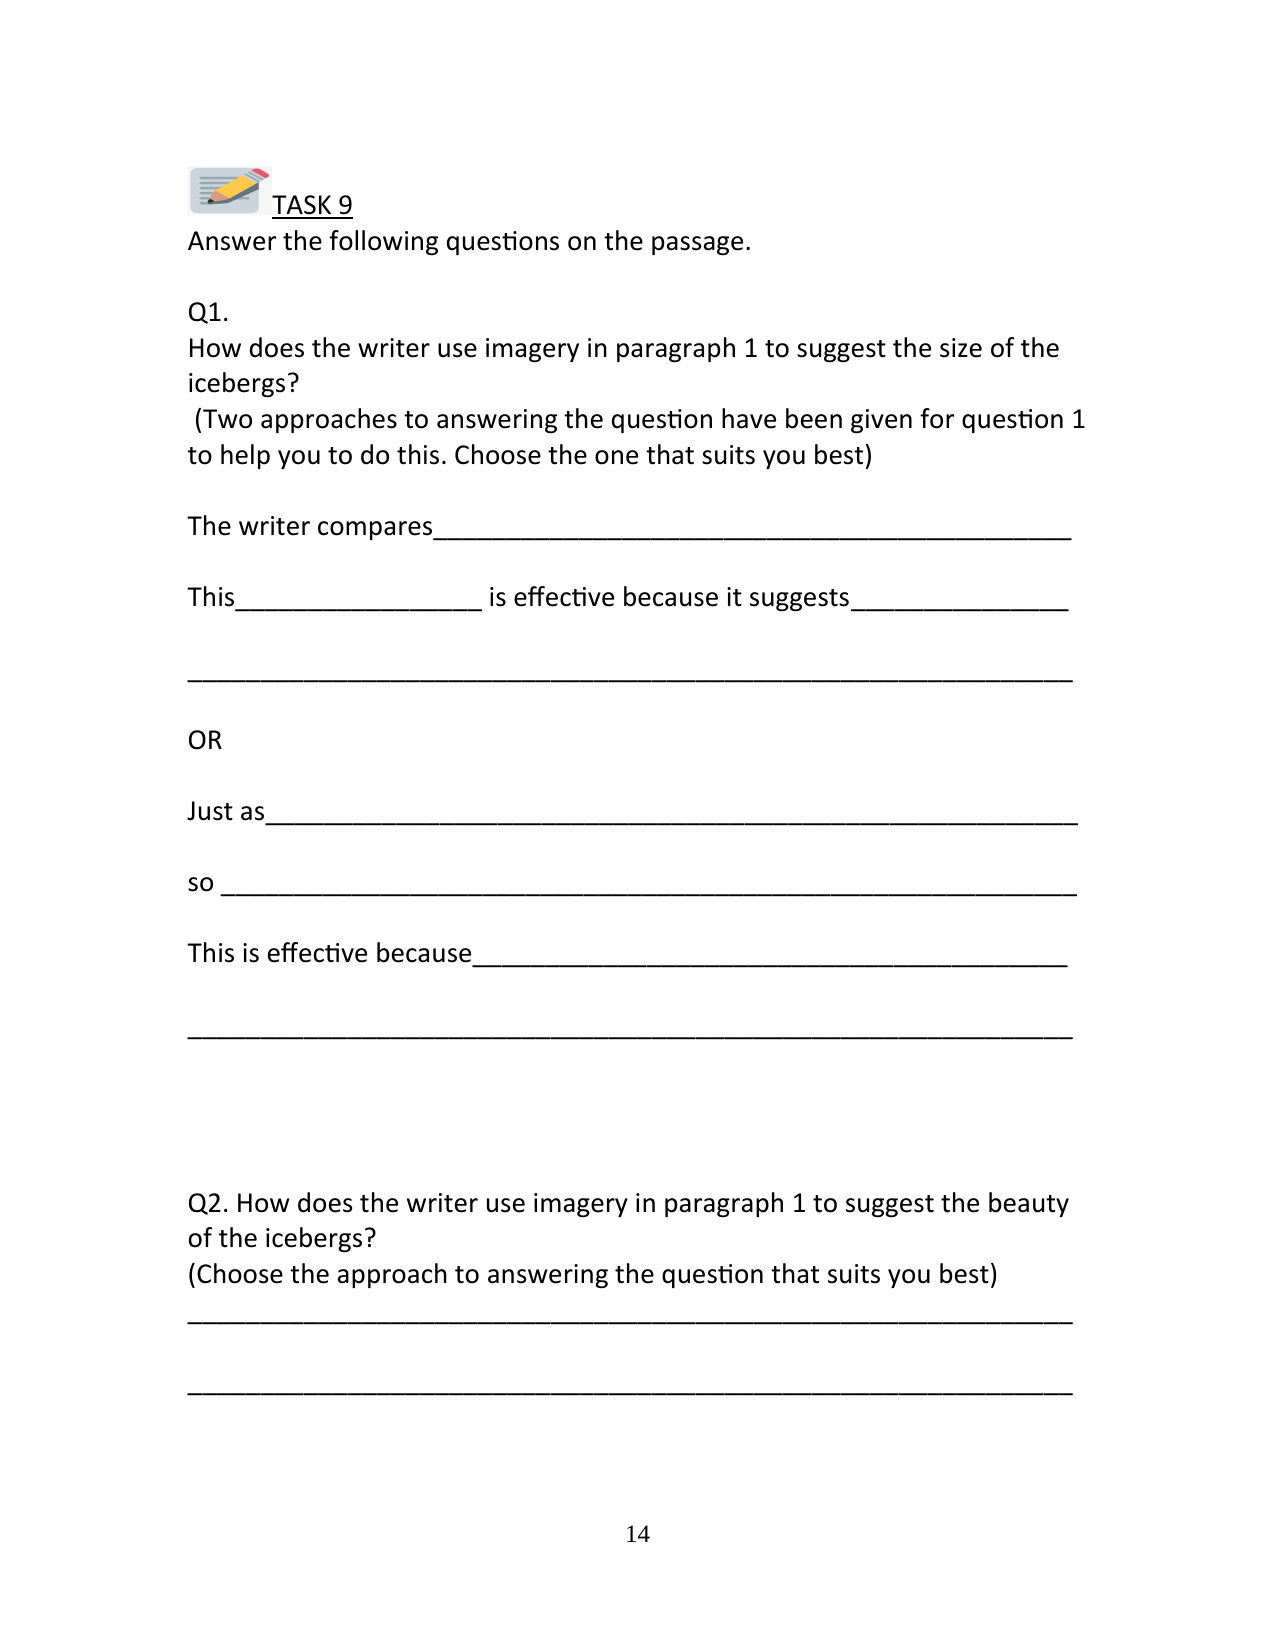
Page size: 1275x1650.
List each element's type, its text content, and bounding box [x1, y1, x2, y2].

text Just as________________________________________________________ [187, 792, 1087, 828]
text so ___________________________________________________________ [187, 863, 1087, 899]
text Q2. How does the writer use imagery in paragraph 1 to suggest the beauty of the icebergs? [187, 1184, 1087, 1255]
text (Two approaches to answering the question have been given for question 1 to help you to do this. Choose the one that suits you best) [187, 400, 1087, 471]
text _____________________________________________________________ [187, 649, 1087, 685]
text How does the writer use imagery in paragraph 1 to suggest the size of the icebergs? [187, 329, 1087, 400]
text Answer the following questions on the passage. [187, 222, 1087, 258]
text The writer compares____________________________________________ [187, 507, 1087, 543]
text This_________________ is effective because it suggests_______________ [187, 578, 1087, 614]
text OR [187, 721, 1087, 756]
text (Choose the approach to answering the question that suits you best) [187, 1255, 1087, 1291]
text Q1. [187, 293, 1087, 329]
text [187, 1291, 1087, 1398]
text This is effective because_________________________________________ [187, 934, 1087, 970]
text TASK 9 [187, 167, 1087, 222]
picture [187, 166, 272, 215]
text _____________________________________________________________ [187, 1006, 1087, 1041]
